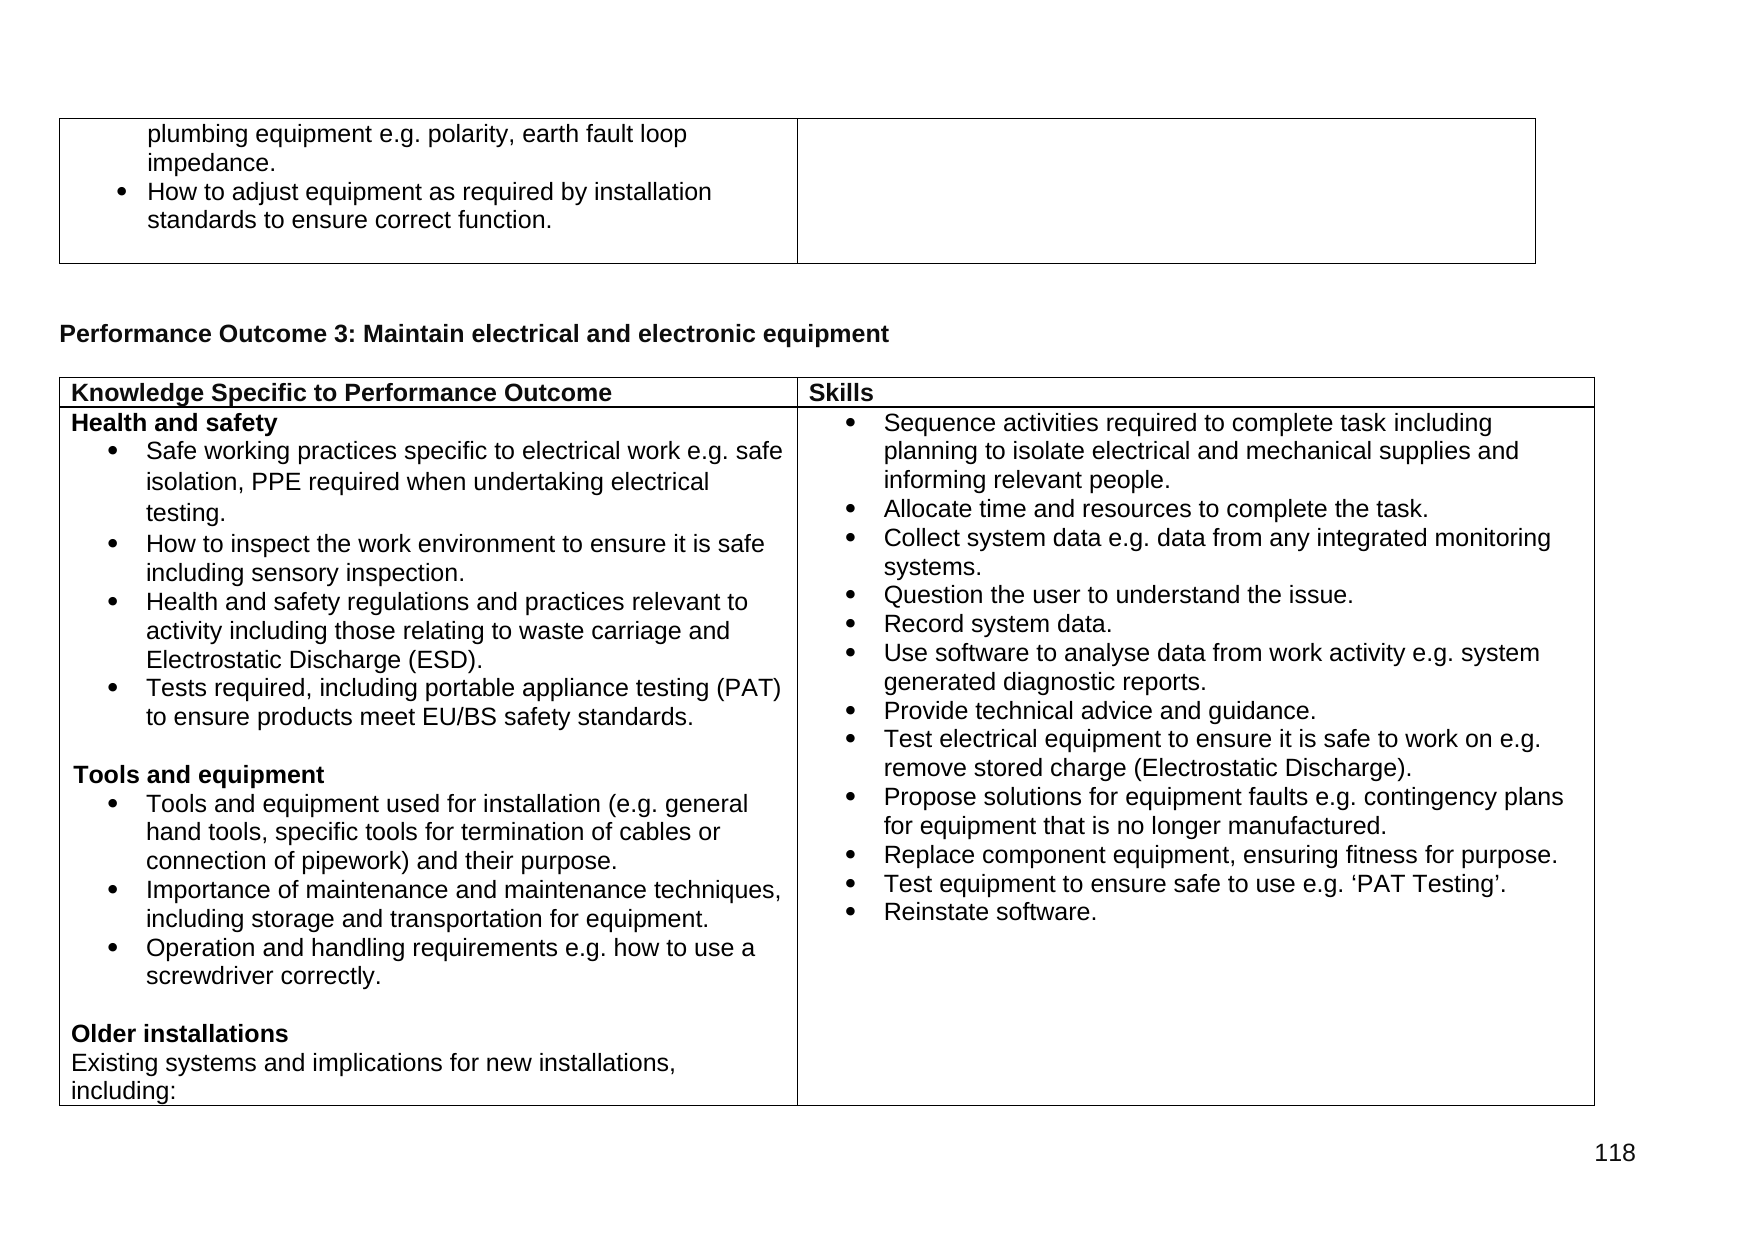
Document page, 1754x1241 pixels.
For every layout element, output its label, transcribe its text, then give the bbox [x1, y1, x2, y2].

table_header Skills [798, 378, 1594, 406]
table_header Knowledge Specific to Performance Outcome [60, 378, 797, 406]
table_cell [798, 119, 1535, 263]
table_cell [60, 408, 797, 1105]
text Performance Outcome 3: Maintain electrical and electronic equipment [59, 319, 1636, 348]
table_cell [60, 119, 797, 263]
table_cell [798, 408, 1594, 1105]
